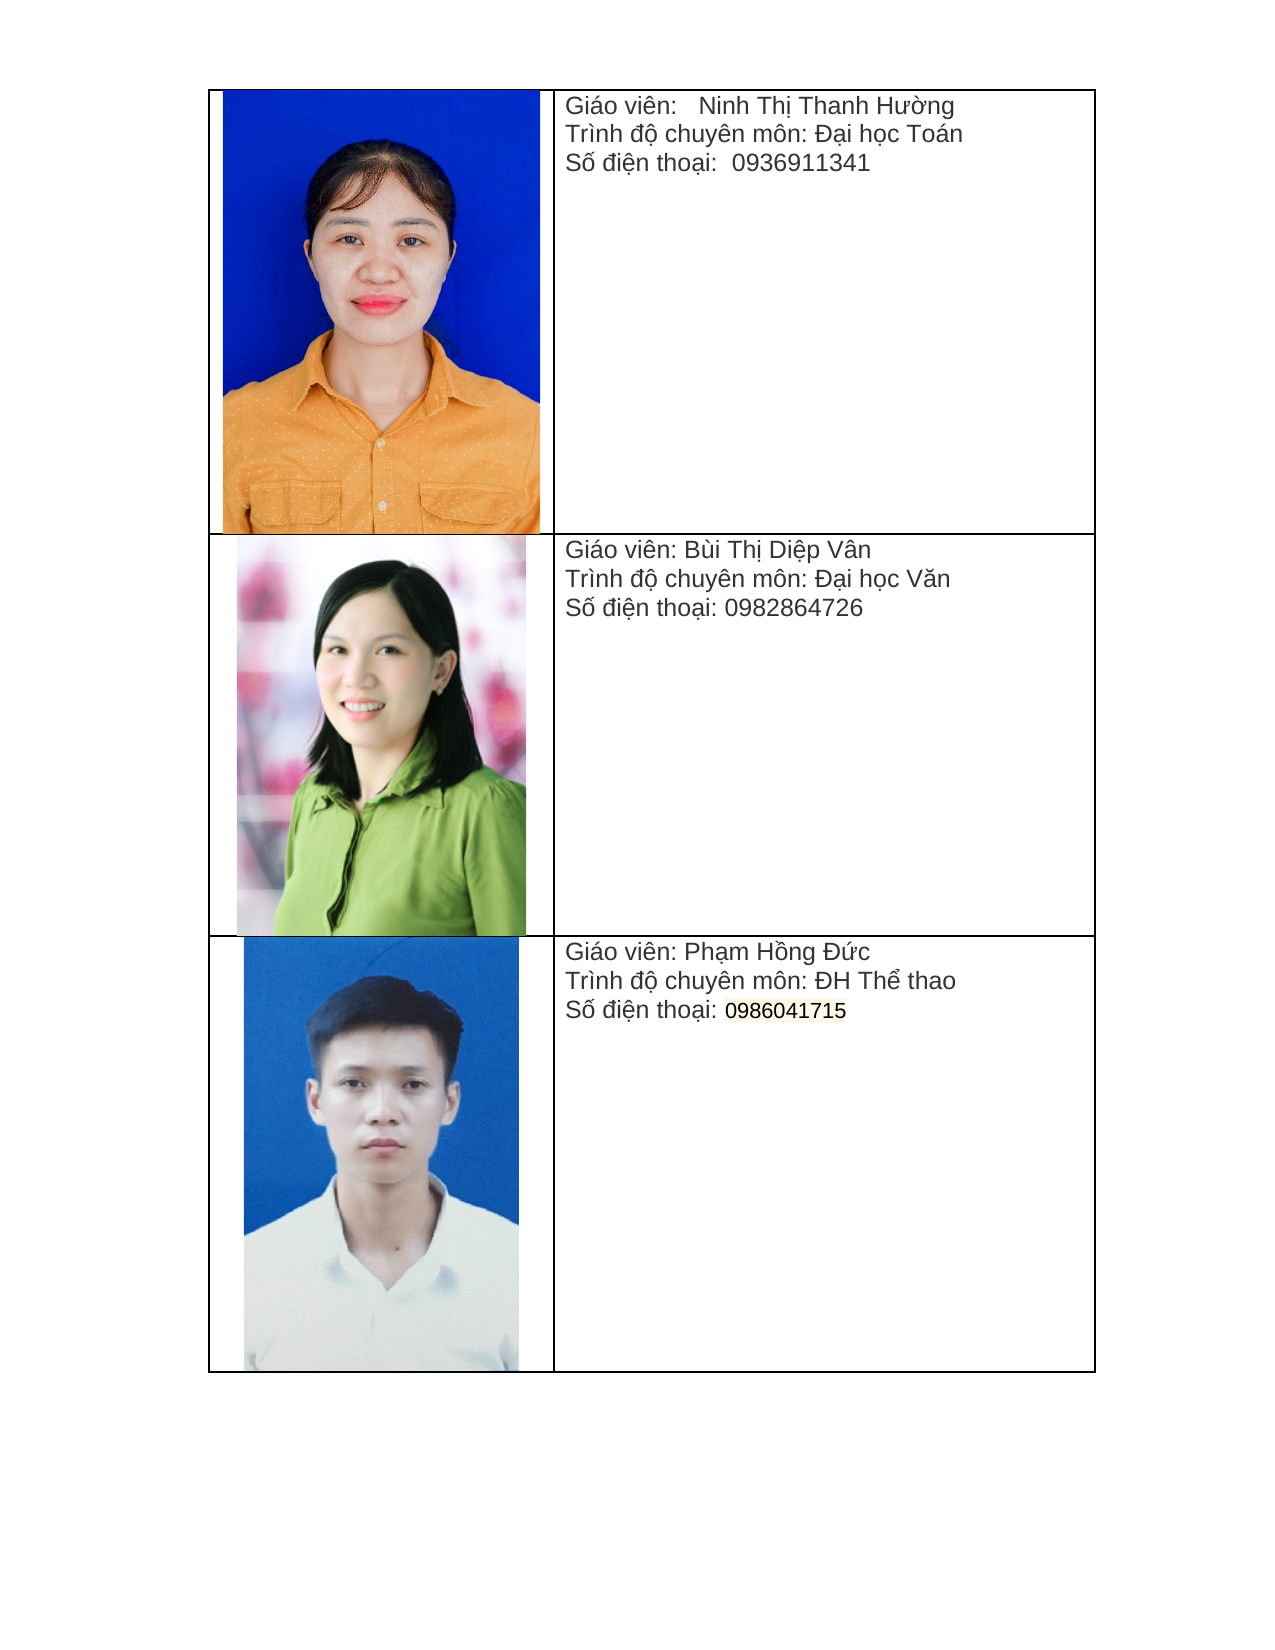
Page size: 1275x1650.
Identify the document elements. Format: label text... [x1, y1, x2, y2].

table_cell Giáo viên: Bùi Thị Diệp Vân Trình độ chuyên môn: Đại học Văn Số điện thoại: 0982864726 [555, 535, 1094, 935]
table_cell [527, 535, 553, 935]
table_cell [519, 937, 553, 1371]
table_cell [210, 937, 243, 1371]
table_cell [210, 535, 236, 935]
table_cell Giáo viên: Phạm Hồng Đức Trình độ chuyên môn: ĐH Thể thao Số điện thoại: 0986041715 [555, 937, 1094, 1371]
picture [222, 90, 540, 534]
table_cell [210, 91, 222, 533]
picture [243, 937, 519, 1371]
table_cell Giáo viên: Ninh Thị Thanh Hường Trình độ chuyên môn: Đại học Toán Số điện thoại: 0936911341 [555, 91, 1094, 533]
picture [236, 535, 527, 936]
table_cell [540, 91, 553, 533]
